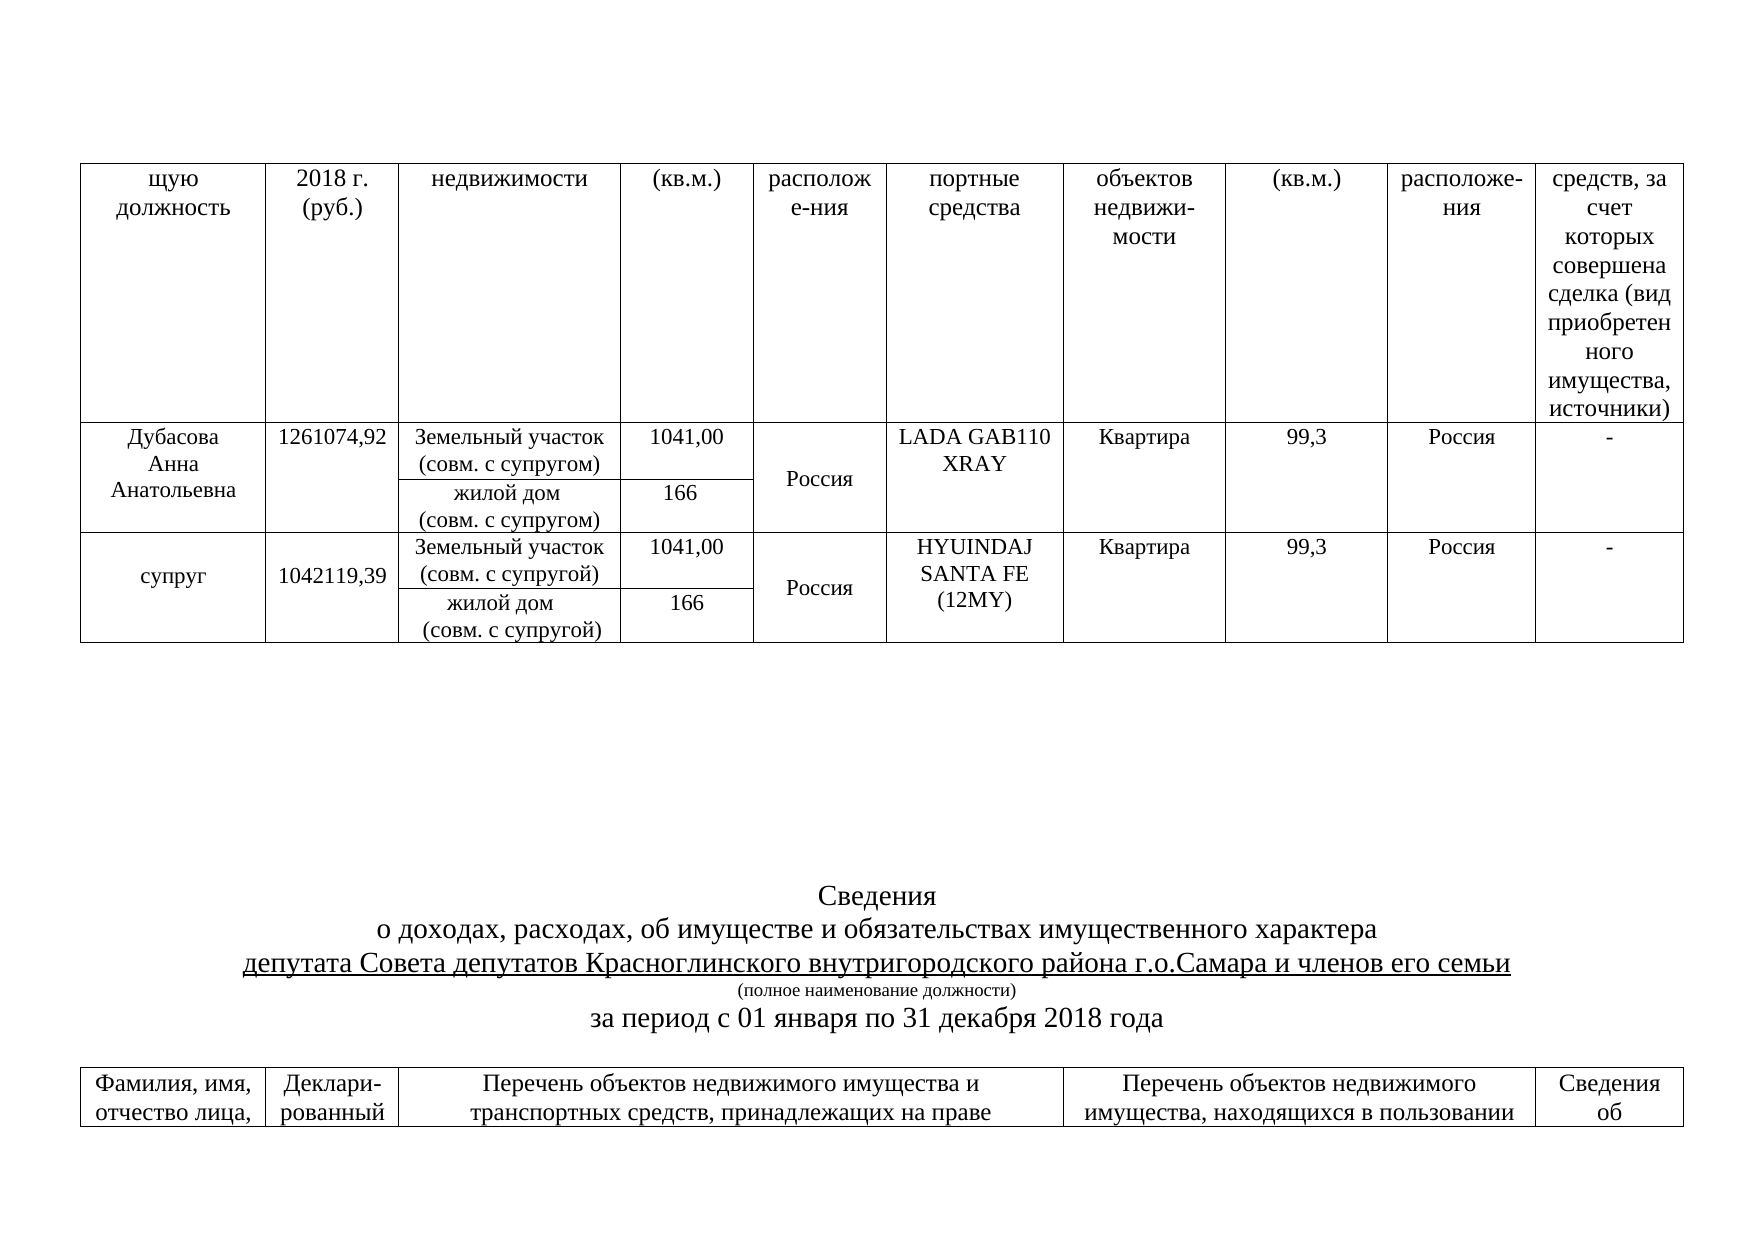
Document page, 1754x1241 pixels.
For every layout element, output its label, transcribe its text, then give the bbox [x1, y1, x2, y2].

table_cell супруг [81, 533, 265, 642]
text Сведения [118, 878, 1636, 911]
text за период с 01 января по 31 декабря 2018 года [118, 1000, 1636, 1034]
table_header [266, 1068, 398, 1126]
table_cell LADA GAB110 XRAY [887, 423, 1063, 532]
text (полное наименование должности) [118, 978, 1636, 1000]
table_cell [399, 164, 620, 422]
table_cell Дубасова Анна Анатольевна [81, 423, 265, 532]
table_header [1536, 1068, 1683, 1126]
table_cell 1261074,92 [266, 423, 398, 532]
table_cell Россия [1388, 533, 1535, 642]
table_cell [1388, 164, 1535, 422]
table_cell 99,3 [1226, 533, 1387, 642]
table_cell 1041,00 [621, 423, 753, 478]
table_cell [887, 164, 1063, 422]
table_cell Земельный участок (совм. с супругом) [399, 423, 620, 478]
text о доходах, расходах, об имуществе и обязательствах имущественного характера [118, 911, 1636, 945]
table_cell жилой дом (совм. с супругом) [399, 480, 620, 532]
table_cell Квартира [1064, 423, 1225, 532]
table_cell жилой дом (совм. с супругой) [399, 589, 620, 642]
table_cell Россия [754, 423, 886, 532]
table_cell 1042119,39 [266, 533, 398, 642]
table_cell 99,3 [1226, 423, 1387, 532]
table_cell 166 [621, 589, 753, 642]
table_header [81, 1068, 265, 1126]
table_cell - [1536, 533, 1683, 642]
table_cell Земельный участок (совм. с супругой) [399, 533, 620, 588]
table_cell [1064, 164, 1225, 422]
table_cell Площадь (кв.м.) [1226, 164, 1387, 422]
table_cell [754, 164, 886, 422]
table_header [1064, 1068, 1535, 1126]
table_cell HYUINDAJ SANTA FE (12MY) [887, 533, 1063, 642]
table_cell Квартира [1064, 533, 1225, 642]
table_cell Россия [754, 533, 886, 642]
table_cell 166 [621, 480, 753, 532]
table_cell Россия [1388, 423, 1535, 532]
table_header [399, 1068, 1063, 1126]
table_cell 1041,00 [621, 533, 753, 588]
table_cell Площадь (кв.м.) [621, 164, 753, 422]
table_cell - [1536, 423, 1683, 532]
text депутата Совета депутатов Красноглинского внутригородского района г.о.Самара и членов его семьи [118, 945, 1636, 978]
